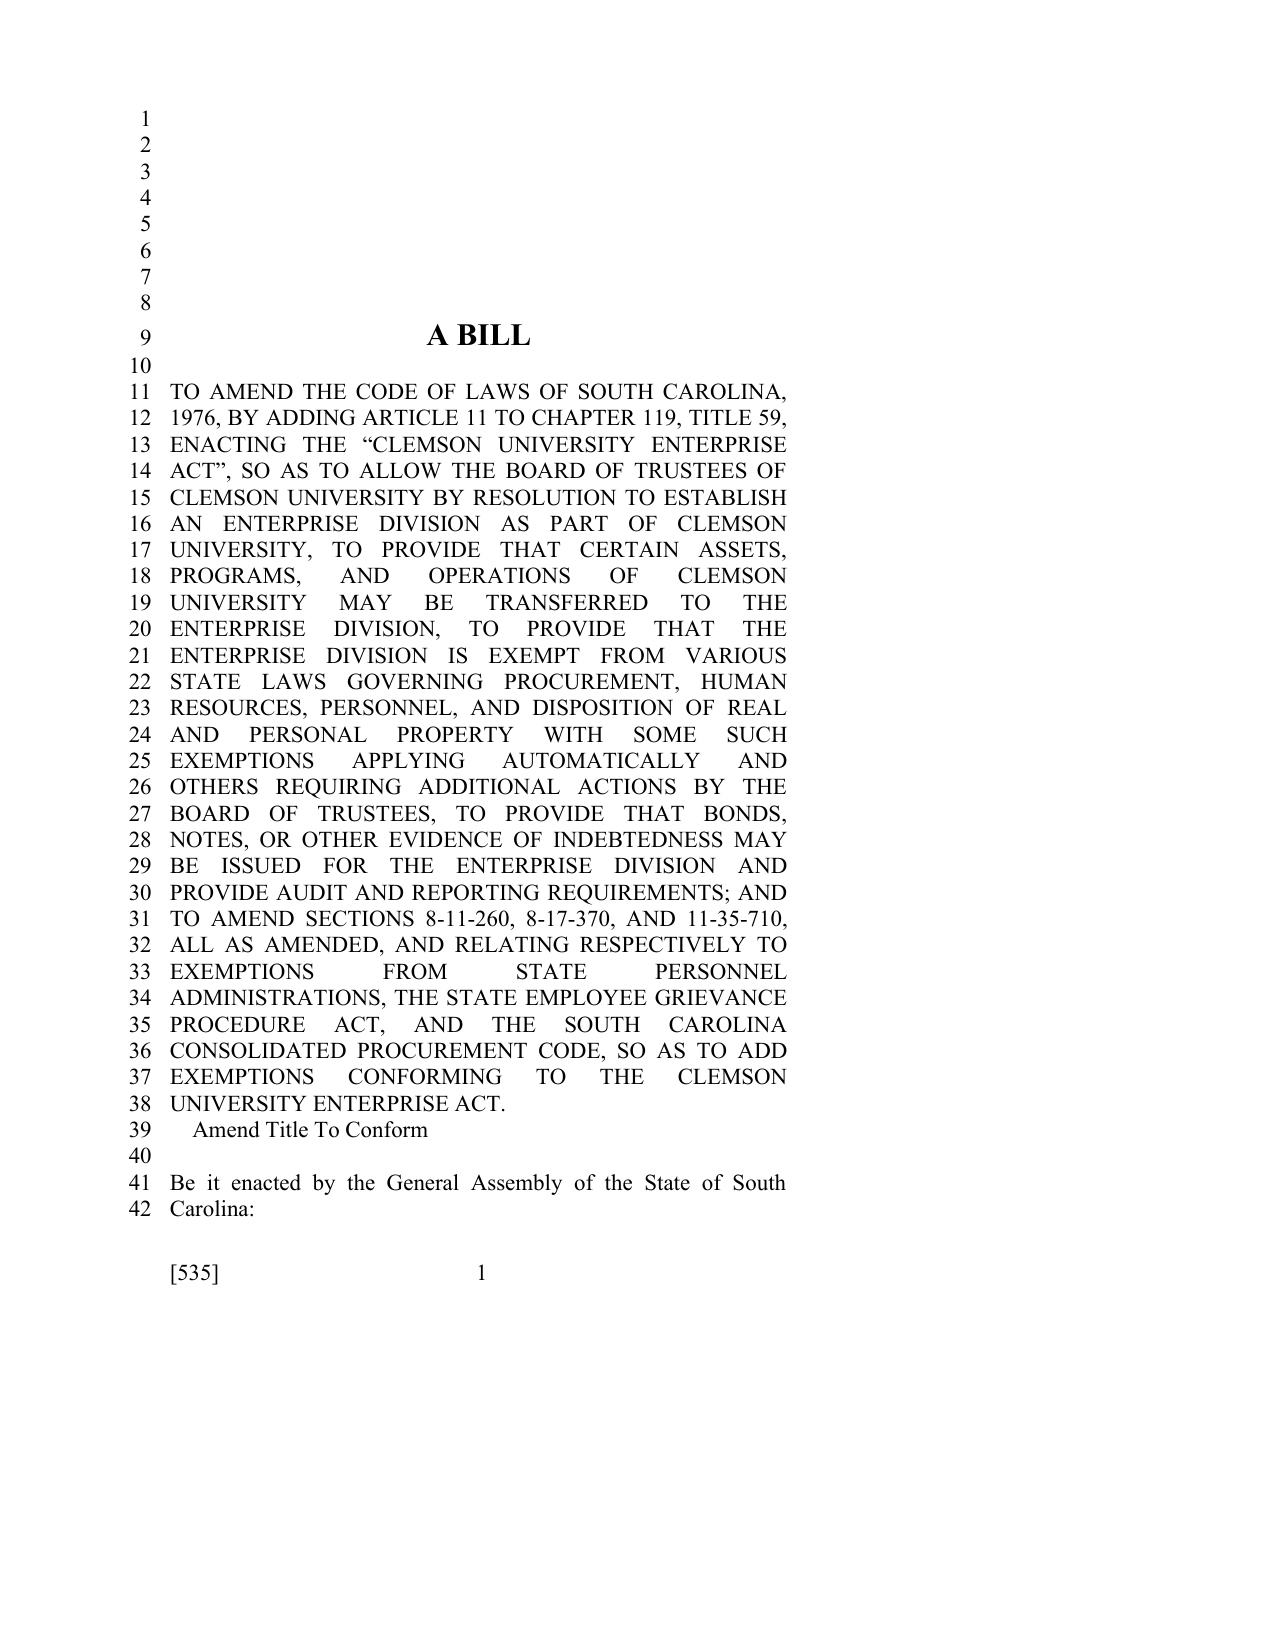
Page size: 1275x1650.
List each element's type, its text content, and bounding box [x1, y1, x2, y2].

text Amend Title To Conform [169, 1116, 787, 1142]
text TO AMEND THE CODE OF LAWS OF SOUTH CAROLINA, 1976, BY ADDING ARTICLE 11 TO CHAPTER 119, TITLE 59, ENACTING THE “CLEMSON UNIVERSITY ENTERPRISE ACT”, SO AS TO ALLOW THE BOARD OF TRUSTEES OF CLEMSON UNIVERSITY BY RESOLUTION TO ESTABLISH AN ENTERPRISE DIVISION AS PART OF CLEMSON UNIVERSITY, TO PROVIDE THAT CERTAIN ASSETS, PROGRAMS, AND OPERATIONS OF CLEMSON UNIVERSITY MAY BE TRANSFERRED TO THE ENTERPRISE DIVISION, TO PROVIDE THAT THE ENTERPRISE DIVISION IS EXEMPT FROM VARIOUS STATE LAWS GOVERNING PROCUREMENT, HUMAN RESOURCES, PERSONNEL, AND DISPOSITION OF REAL AND PERSONAL PROPERTY WITH SOME SUCH EXEMPTIONS APPLYING AUTOMATICALLY AND OTHERS REQUIRING ADDITIONAL ACTIONS BY THE BOARD OF TRUSTEES, TO PROVIDE THAT BONDS, NOTES, OR OTHER EVIDENCE OF INDEBTEDNESS MAY BE ISSUED FOR THE ENTERPRISE DIVISION AND PROVIDE AUDIT AND REPORTING REQUIREMENTS; AND TO AMEND SECTIONS 8-11-260, 8-17-370, AND 11-35-710, ALL AS AMENDED, AND RELATING RESPECTIVELY TO EXEMPTIONS FROM STATE PERSONNEL ADMINISTRATIONS, THE STATE EMPLOYEE GRIEVANCE PROCEDURE ACT, AND THE SOUTH CAROLINA CONSOLIDATED PROCUREMENT CODE, SO AS TO ADD EXEMPTIONS CONFORMING TO THE CLEMSON UNIVERSITY ENTERPRISE ACT. [169, 378, 787, 1116]
text Be it enacted by the General Assembly of the State of South Carolina: [169, 1169, 787, 1221]
text A BILL [169, 316, 787, 352]
